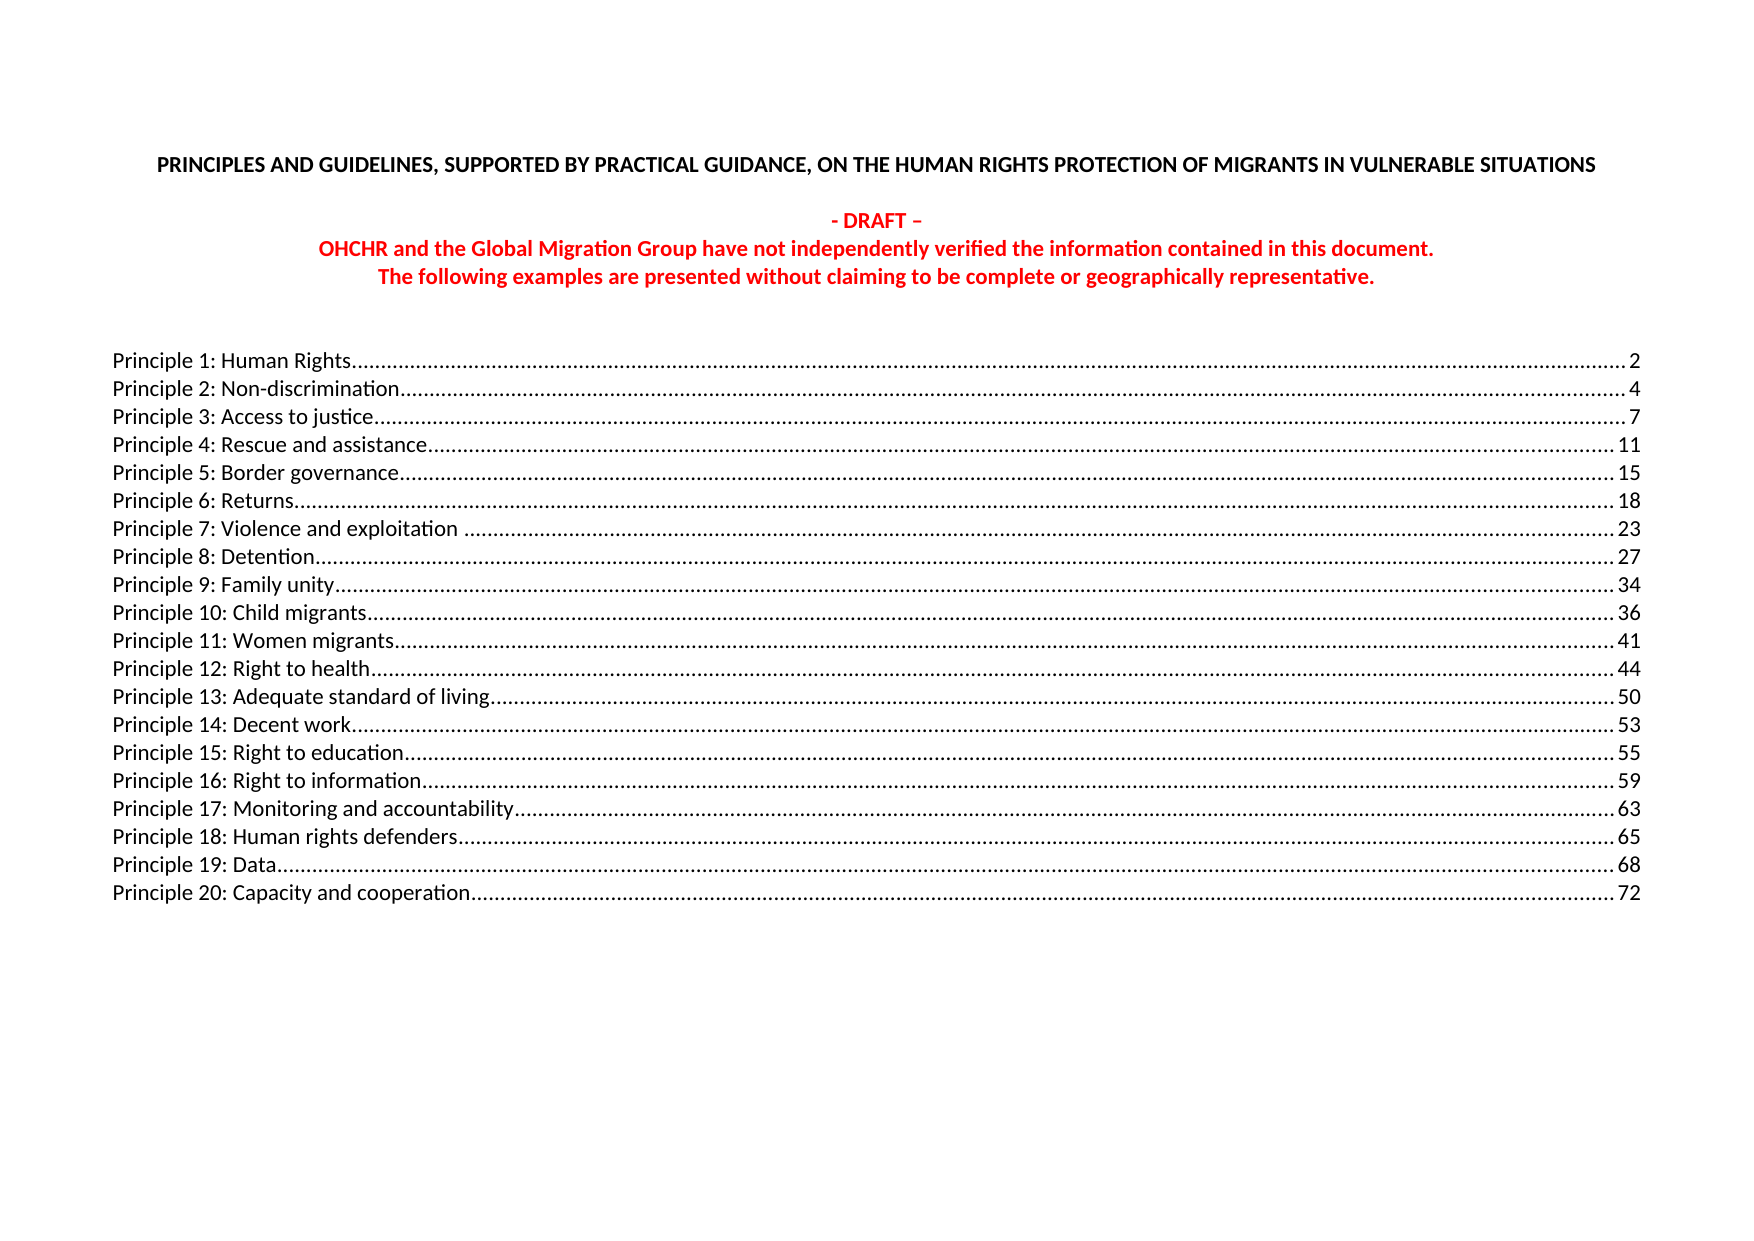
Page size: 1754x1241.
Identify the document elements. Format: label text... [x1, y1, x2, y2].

text Principle 19: Data 68 [112, 851, 1641, 878]
text Principle 3: Access to justice 7 [112, 402, 1641, 430]
text Principle 14: Decent work 53 [112, 710, 1641, 738]
text Principle 2: Non-discrimination 4 [112, 374, 1641, 402]
text The following examples are presented without claiming to be complete or geographically representative. [112, 262, 1641, 290]
text Principle 1: Human Rights 2 [112, 346, 1641, 374]
text Principle 7: Violence and exploitation 23 [112, 514, 1641, 542]
text Principle 4: Rescue and assistance 11 [112, 430, 1641, 458]
text Principle 16: Right to information 59 [112, 766, 1641, 794]
text Principle 11: Women migrants 41 [112, 626, 1641, 654]
text PRINCIPLES AND GUIDELINES, SUPPORTED BY PRACTICAL GUIDANCE, ON THE HUMAN RIGHTS PROTECTION OF MIGRANTS IN VULNERABLE SITUATIONS [112, 150, 1641, 178]
text Principle 10: Child migrants 36 [112, 598, 1641, 626]
text Principle 15: Right to education 55 [112, 738, 1641, 766]
text Principle 6: Returns 18 [112, 486, 1641, 514]
text Principle 12: Right to health 44 [112, 654, 1641, 682]
text Principle 8: Detention 27 [112, 542, 1641, 570]
text Principle 13: Adequate standard of living 50 [112, 682, 1641, 710]
text Principle 5: Border governance 15 [112, 458, 1641, 486]
text Principle 20: Capacity and cooperation 72 [112, 878, 1641, 907]
text OHCHR and the Global Migration Group have not independently verified the information contained in this document. [112, 234, 1641, 262]
text - DRAFT – [112, 206, 1641, 234]
text Principle 9: Family unity 34 [112, 570, 1641, 598]
text Principle 17: Monitoring and accountability 63 [112, 794, 1641, 822]
text Principle 18: Human rights defenders 65 [112, 822, 1641, 851]
